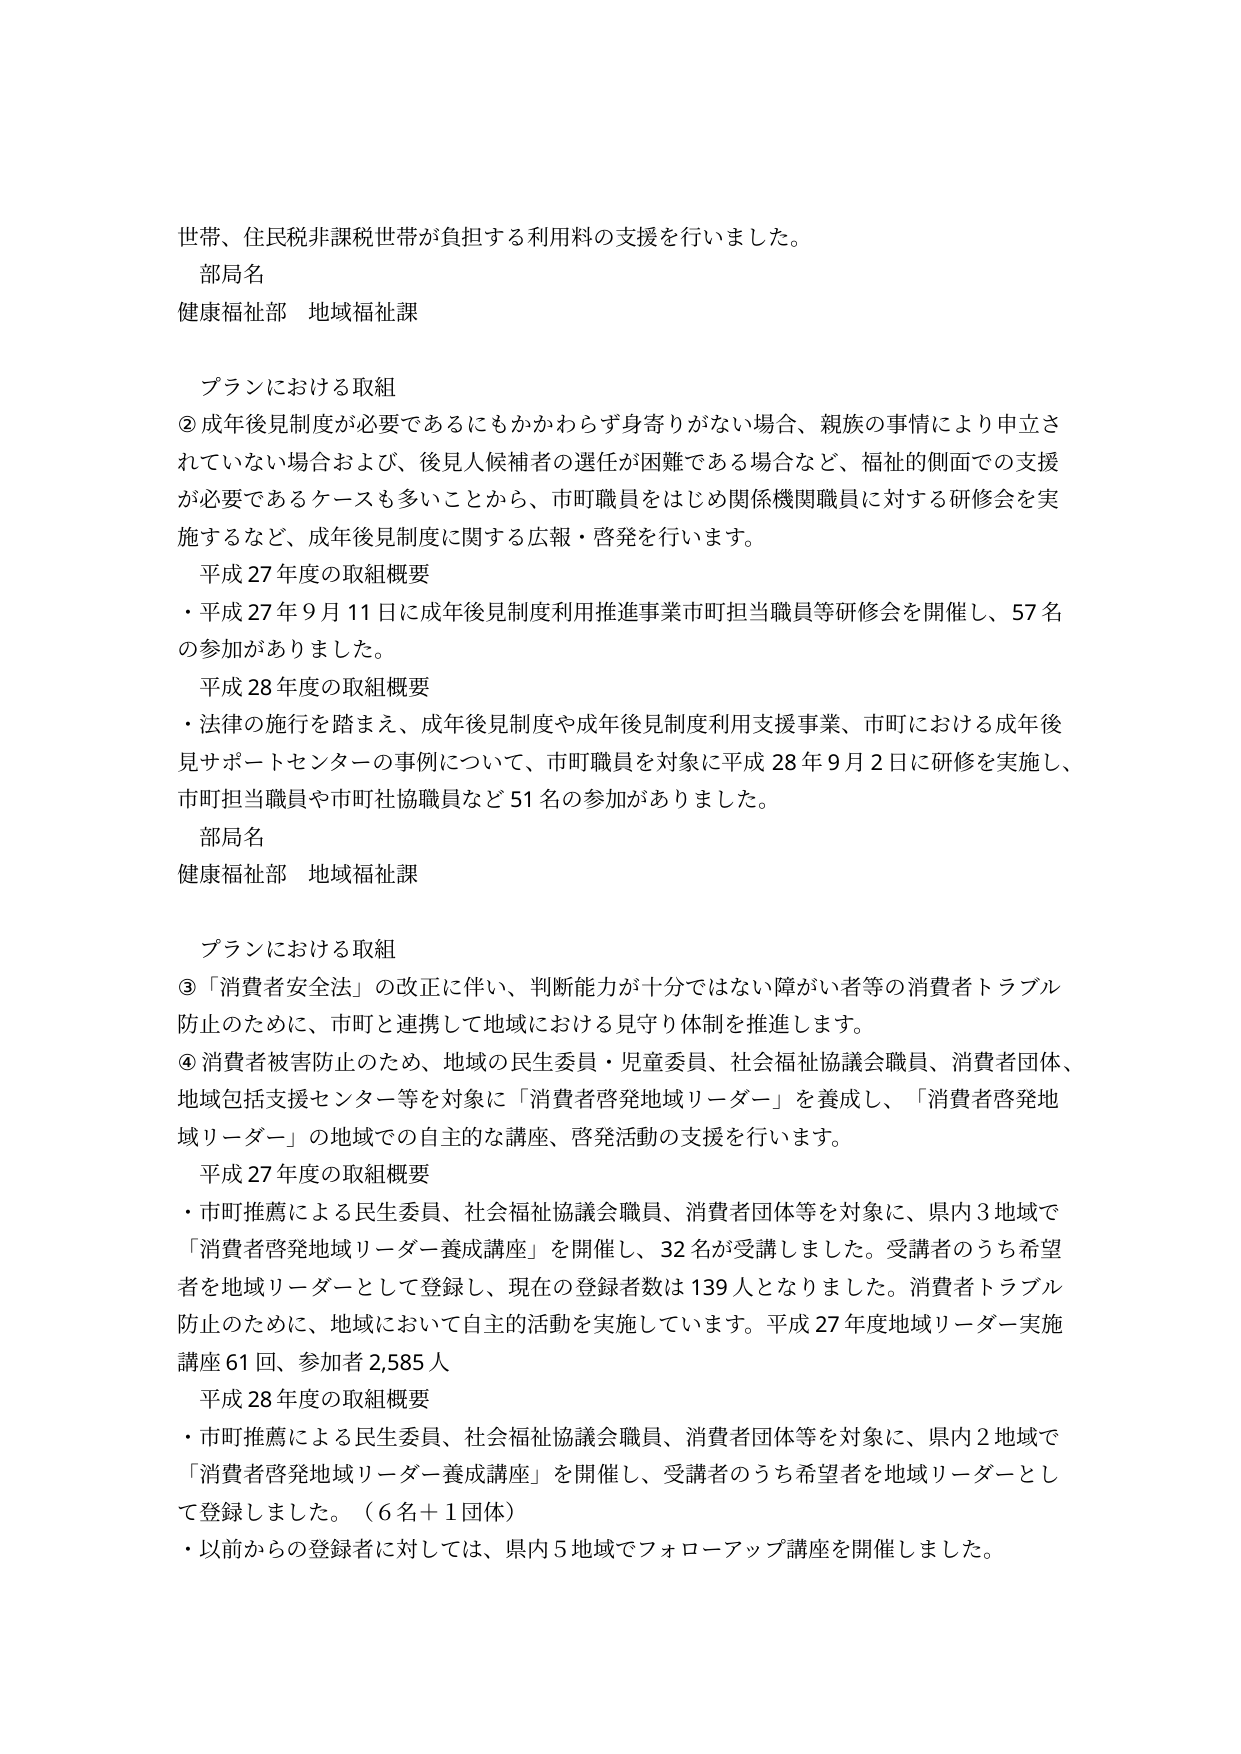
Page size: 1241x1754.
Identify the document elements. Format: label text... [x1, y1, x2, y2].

text 健康福祉部 地域福祉課 [177, 292, 1063, 329]
text 平成27年度の取組概要 [177, 554, 1063, 592]
text ・法律の施行を踏まえ、成年後見制度や成年後見制度利用支援事業、市町における成年後見サポートセンターの事例について、市町職員を対象に平成28年9月2日に研修を実施し、市町担当職員や市町社協職員など51名の参加がありました。 [177, 704, 1063, 817]
text 平成28年度の取組概要 [177, 1379, 1063, 1417]
text プランにおける取組 [177, 367, 1063, 404]
text プランにおける取組 [177, 929, 1063, 967]
text ・平成27年９月11日に成年後見制度利用推進事業市町担当職員等研修会を開催し、57名の参加がありました。 [177, 592, 1063, 667]
text 平成28年度の取組概要 [177, 667, 1063, 704]
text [177, 217, 1063, 254]
text ②成年後見制度が必要であるにもかかわらず身寄りがない場合、親族の事情により申立されていない場合および、後見人候補者の選任が困難である場合など、福祉的側面での支援が必要であるケースも多いことから、市町職員をはじめ関係機関職員に対する研修会を実施するなど、成年後見制度に関する広報・啓発を行います。 [177, 404, 1063, 554]
text ③「消費者安全法」の改正に伴い、判断能力が十分ではない障がい者等の消費者トラブル防止のために、市町と連携して地域における見守り体制を推進します。 [177, 967, 1063, 1042]
text ④消費者被害防止のため、地域の民生委員・児童委員、社会福祉協議会職員、消費者団体、地域包括支援センター等を対象に「消費者啓発地域リーダー」を養成し、「消費者啓発地域リーダー」の地域での自主的な講座、啓発活動の支援を行います。 [177, 1042, 1063, 1154]
text ・市町推薦による民生委員、社会福祉協議会職員、消費者団体等を対象に、県内３地域で「消費者啓発地域リーダー養成講座」を開催し、32名が受講しました。受講者のうち希望者を地域リーダーとして登録し、現在の登録者数は139人となりました。消費者トラブル防止のために、地域において自主的活動を実施しています。平成27年度地域リーダー実施講座61回、参加者2,585人 [177, 1192, 1063, 1379]
text 健康福祉部 地域福祉課 [177, 854, 1063, 892]
text 平成27年度の取組概要 [177, 1154, 1063, 1192]
text 部局名 [177, 817, 1063, 854]
text ・市町推薦による民生委員、社会福祉協議会職員、消費者団体等を対象に、県内２地域で「消費者啓発地域リーダー養成講座」を開催し、受講者のうち希望者を地域リーダーとして登録しました。（６名＋１団体） [177, 1417, 1063, 1529]
text 部局名 [177, 254, 1063, 292]
text ・以前からの登録者に対しては、県内５地域でフォローアップ講座を開催しました。 [177, 1529, 1063, 1567]
